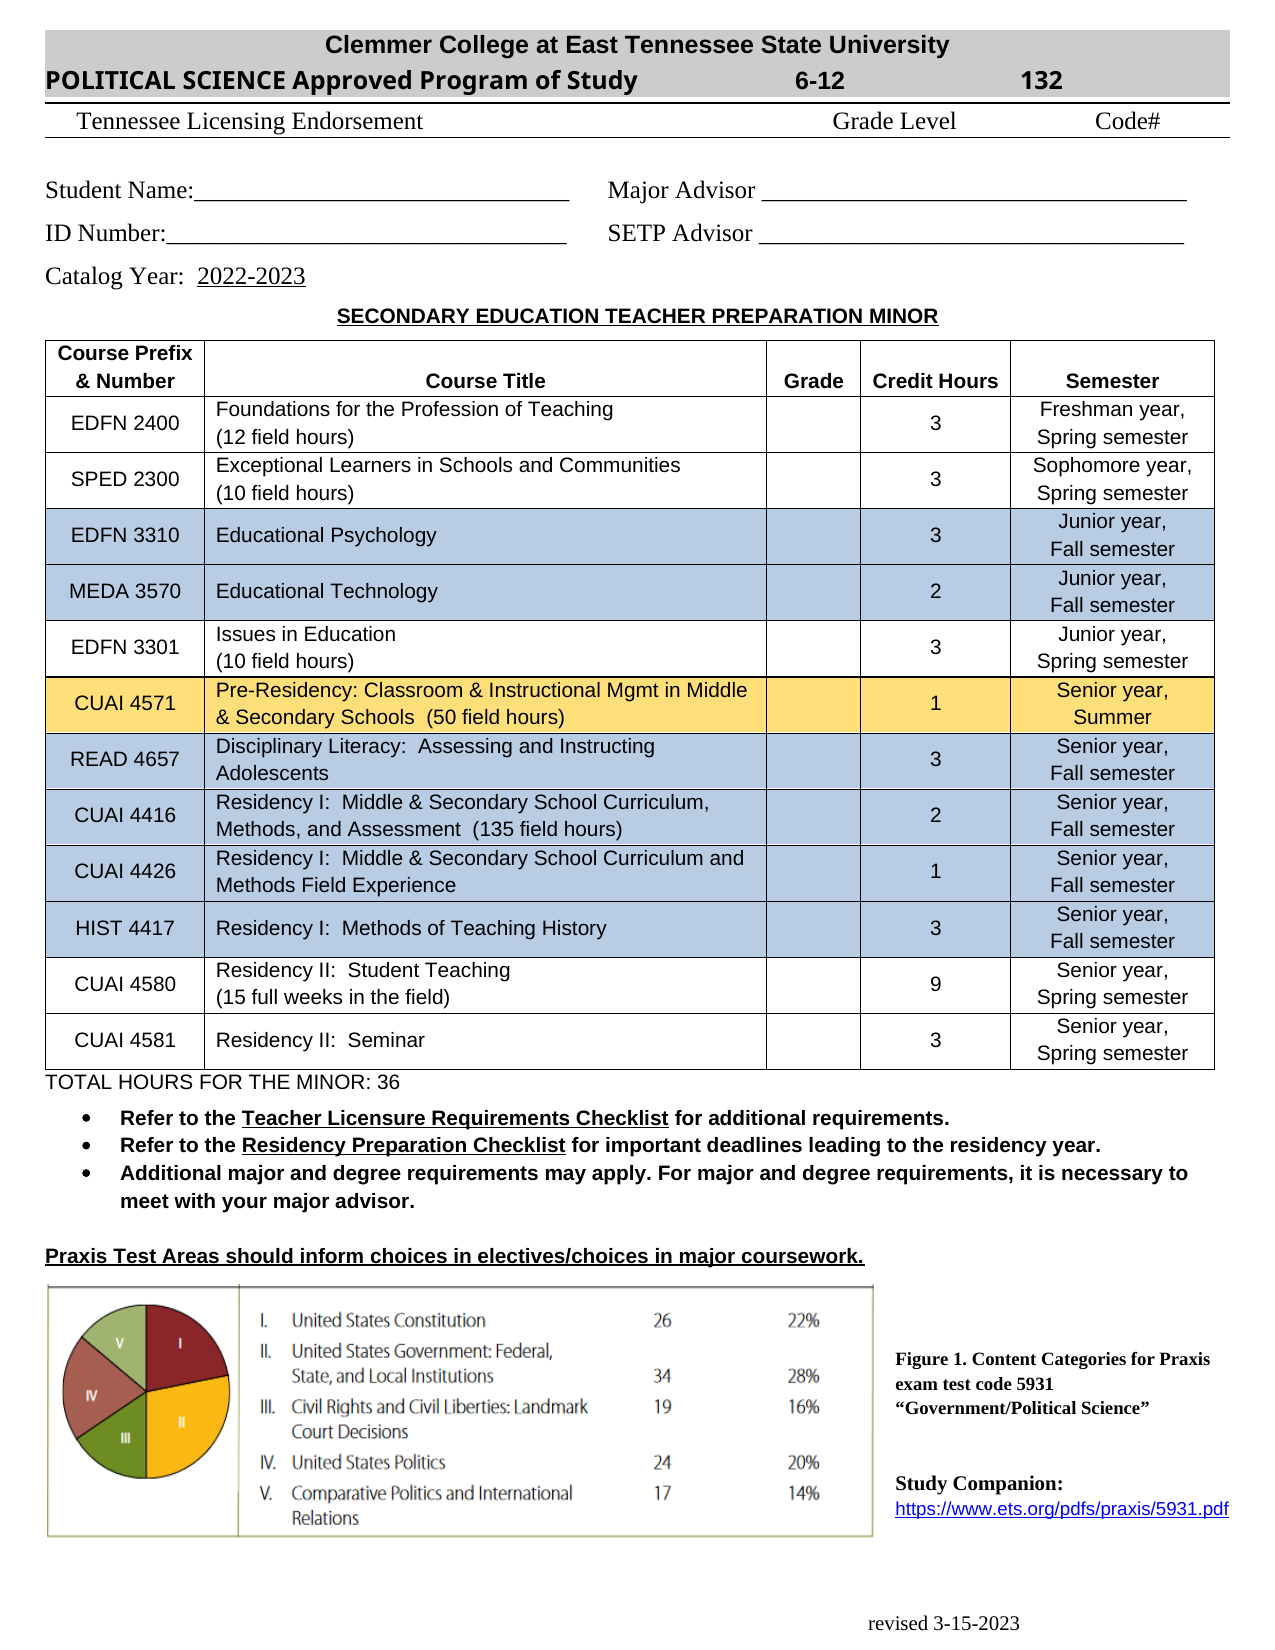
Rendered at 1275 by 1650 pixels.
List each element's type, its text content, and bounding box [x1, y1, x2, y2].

table_cell 9 [861, 958, 1010, 1013]
table_cell Residency I: Middle & Secondary School Curriculum and Methods Field Experience [205, 846, 766, 901]
text Catalog Year: 2022-2023 [45, 261, 1230, 290]
table_cell 3 [861, 453, 1010, 508]
table_cell READ 4657 [46, 734, 204, 788]
table_cell [767, 846, 860, 901]
table_cell 1 [861, 678, 1010, 732]
table_cell 1 [861, 846, 1010, 901]
table_header Semester [1011, 341, 1214, 396]
table_cell Exceptional Learners in Schools and Communities (10 field hours) [205, 453, 766, 508]
table_cell Senior year, Fall semester [1011, 790, 1214, 844]
table_header Credit Hours [861, 341, 1010, 396]
table_cell Educational Technology [205, 565, 766, 620]
table_cell Senior year, Spring semester [1011, 958, 1214, 1013]
table_cell Junior year, Fall semester [1011, 565, 1214, 620]
table_cell CUAI 4580 [46, 958, 204, 1013]
table_cell 2 [861, 565, 1010, 620]
text SECONDARY EDUCATION TEACHER PREPARATION MINOR [45, 304, 1230, 328]
text ID Number:________________________________ SETP Advisor __________________________________ [45, 218, 1230, 247]
table_cell 3 [861, 397, 1010, 452]
table_cell EDFN 3310 [46, 509, 204, 564]
table_header Course Title [205, 341, 766, 396]
table_cell Residency I: Methods of Teaching History [205, 902, 766, 957]
table_cell Disciplinary Literacy: Assessing and Instructing Adolescents [205, 734, 766, 788]
table_cell 3 [861, 734, 1010, 788]
table_cell 3 [861, 1014, 1010, 1069]
picture [45, 1284, 877, 1541]
table_cell Pre-Residency: Classroom & Instructional Mgmt in Middle & Secondary Schools (50 field hours) [205, 678, 766, 732]
table_cell Residency I: Middle & Secondary School Curriculum, Methods, and Assessment (135 field hours) [205, 790, 766, 844]
table_cell CUAI 4426 [46, 846, 204, 901]
table_cell 3 [861, 902, 1010, 957]
table_cell Foundations for the Profession of Teaching (12 field hours) [205, 397, 766, 452]
table_cell 3 [861, 621, 1010, 676]
table_cell Senior year, Spring semester [1011, 1014, 1214, 1069]
table_cell Junior year, Spring semester [1011, 621, 1214, 676]
table_cell Senior year, Summer [1011, 678, 1214, 732]
list Refer to the Residency Preparation Checklist for important deadlines leading to the residency year. [82, 1133, 1230, 1157]
text Praxis Test Areas should inform choices in electives/choices in major coursework. [45, 1243, 1230, 1267]
table_cell [767, 790, 860, 844]
table_cell Educational Psychology [205, 509, 766, 564]
table_cell 2 [861, 790, 1010, 844]
table_cell [767, 565, 860, 620]
table_cell Freshman year, Spring semester [1011, 397, 1214, 452]
text Figure 1. Content Categories for Praxis exam test code 5931 “Government/Political Science” [877, 1348, 1230, 1419]
table_cell [767, 678, 860, 732]
text TOTAL HOURS FOR THE MINOR: 36 [45, 1070, 1230, 1094]
table_cell Residency II: Seminar [205, 1014, 766, 1069]
table_cell CUAI 4581 [46, 1014, 204, 1069]
text Student Name:______________________________ Major Advisor __________________________________ [45, 175, 1230, 203]
table_cell Junior year, Fall semester [1011, 509, 1214, 564]
table_header Course Prefix & Number [46, 341, 204, 396]
table_cell CUAI 4416 [46, 790, 204, 844]
table_cell Senior year, Fall semester [1011, 846, 1214, 901]
table_cell Senior year, Fall semester [1011, 902, 1214, 957]
table_cell [767, 958, 860, 1013]
table_header Grade [767, 341, 860, 396]
table_cell [767, 509, 860, 564]
list Additional major and degree requirements may apply. For major and degree requirements, it is necessary to meet with your major advisor. [82, 1161, 1230, 1212]
table_cell HIST 4417 [46, 902, 204, 957]
list Refer to the Teacher Licensure Requirements Checklist for additional requirements. [82, 1106, 1230, 1130]
table_cell [767, 902, 860, 957]
table_cell [767, 1014, 860, 1069]
text Study Companion: https://www.ets.org/pdfs/praxis/5931.pdf [45, 1470, 1230, 1569]
table_cell MEDA 3570 [46, 565, 204, 620]
table_cell Senior year, Fall semester [1011, 734, 1214, 788]
table_cell 3 [861, 509, 1010, 564]
table_cell CUAI 4571 [46, 678, 204, 732]
table_cell [767, 397, 860, 452]
table_cell Sophomore year, Spring semester [1011, 453, 1214, 508]
table_cell EDFN 3301 [46, 621, 204, 676]
table_cell SPED 2300 [46, 453, 204, 508]
table_cell [767, 453, 860, 508]
table_cell EDFN 2400 [46, 397, 204, 452]
table_cell [767, 734, 860, 788]
table_cell [767, 621, 860, 676]
table_cell Residency II: Student Teaching (15 full weeks in the field) [205, 958, 766, 1013]
table_cell Issues in Education (10 field hours) [205, 621, 766, 676]
